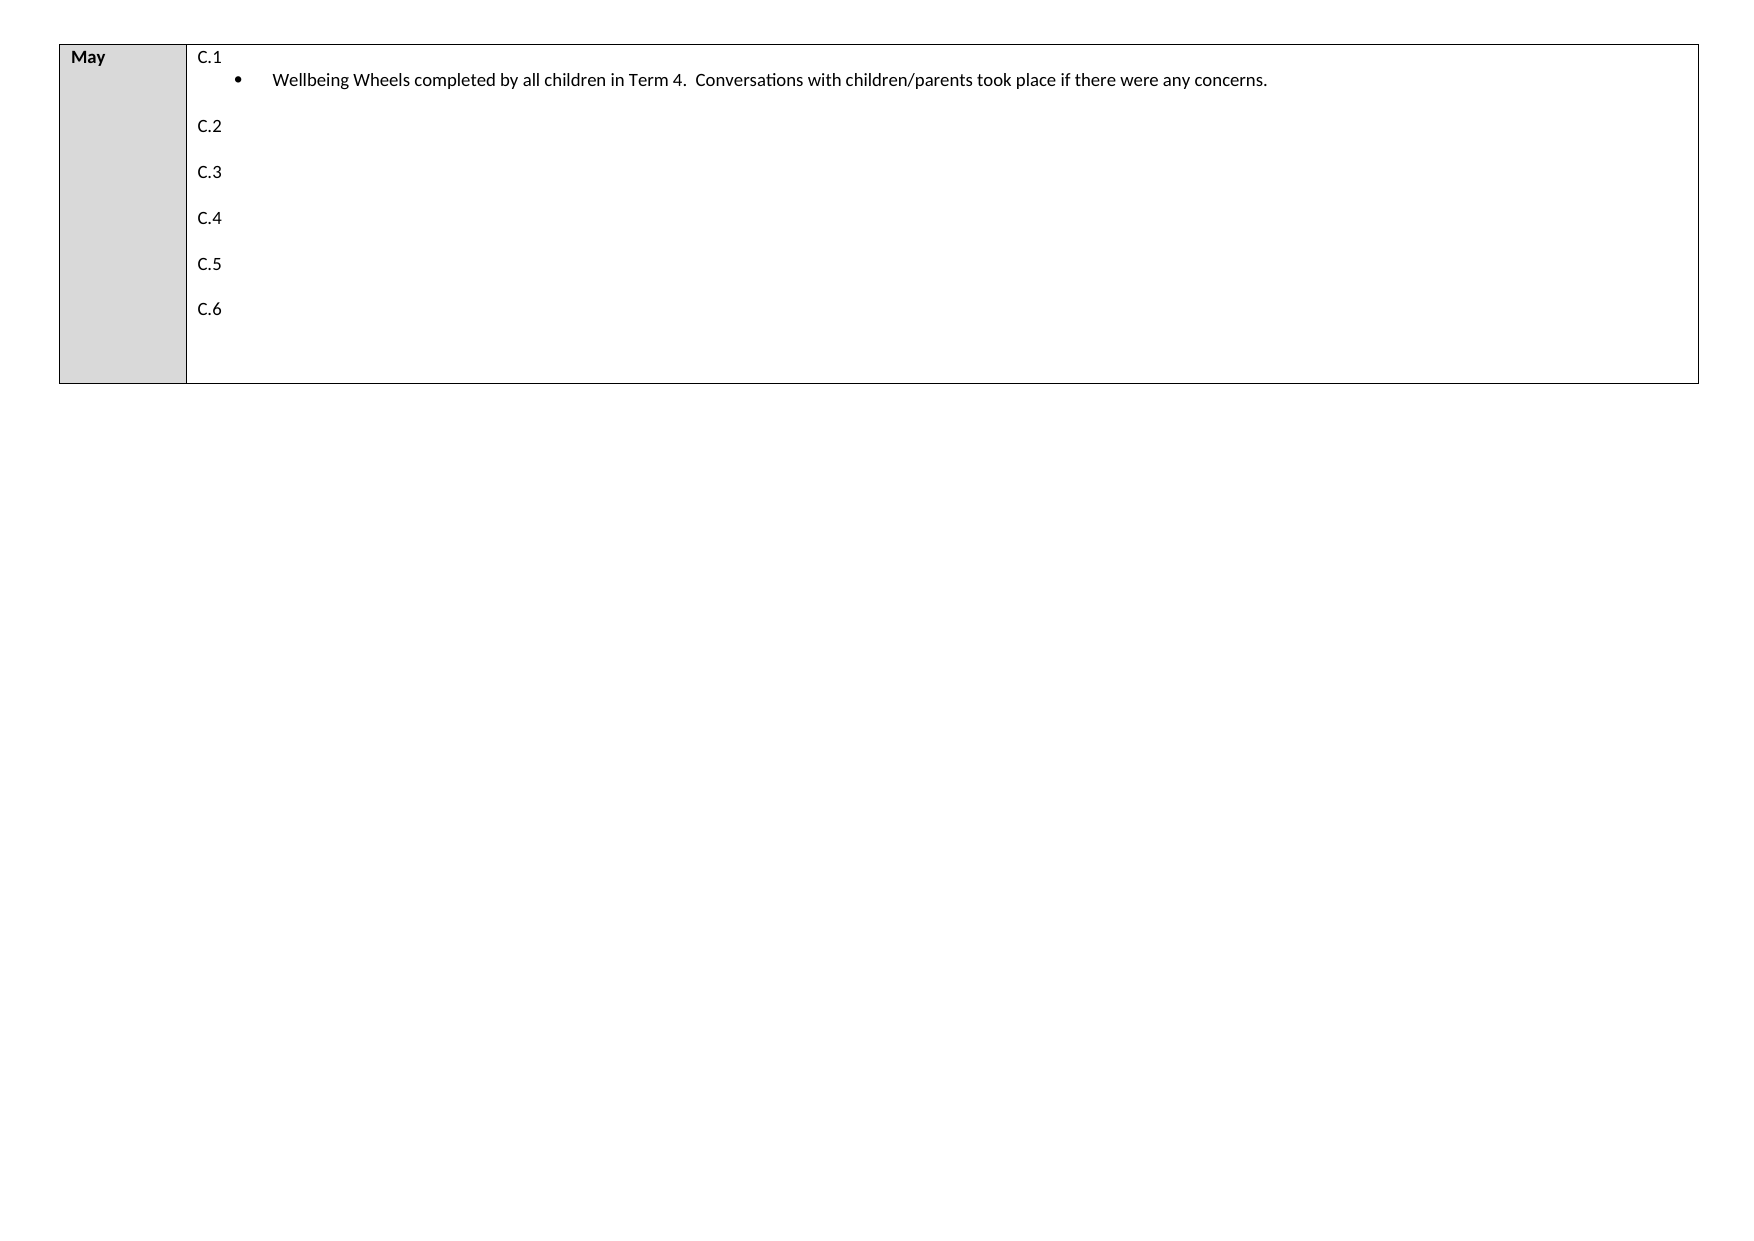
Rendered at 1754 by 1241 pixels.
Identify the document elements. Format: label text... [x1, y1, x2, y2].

table_cell C.1 Wellbeing Wheels completed by all children in Term 4. Conversations with children/parents took place if there were any concerns. C.2 C.3 C.4 C.5 C.6 [187, 45, 1698, 383]
table_cell May [60, 45, 186, 383]
